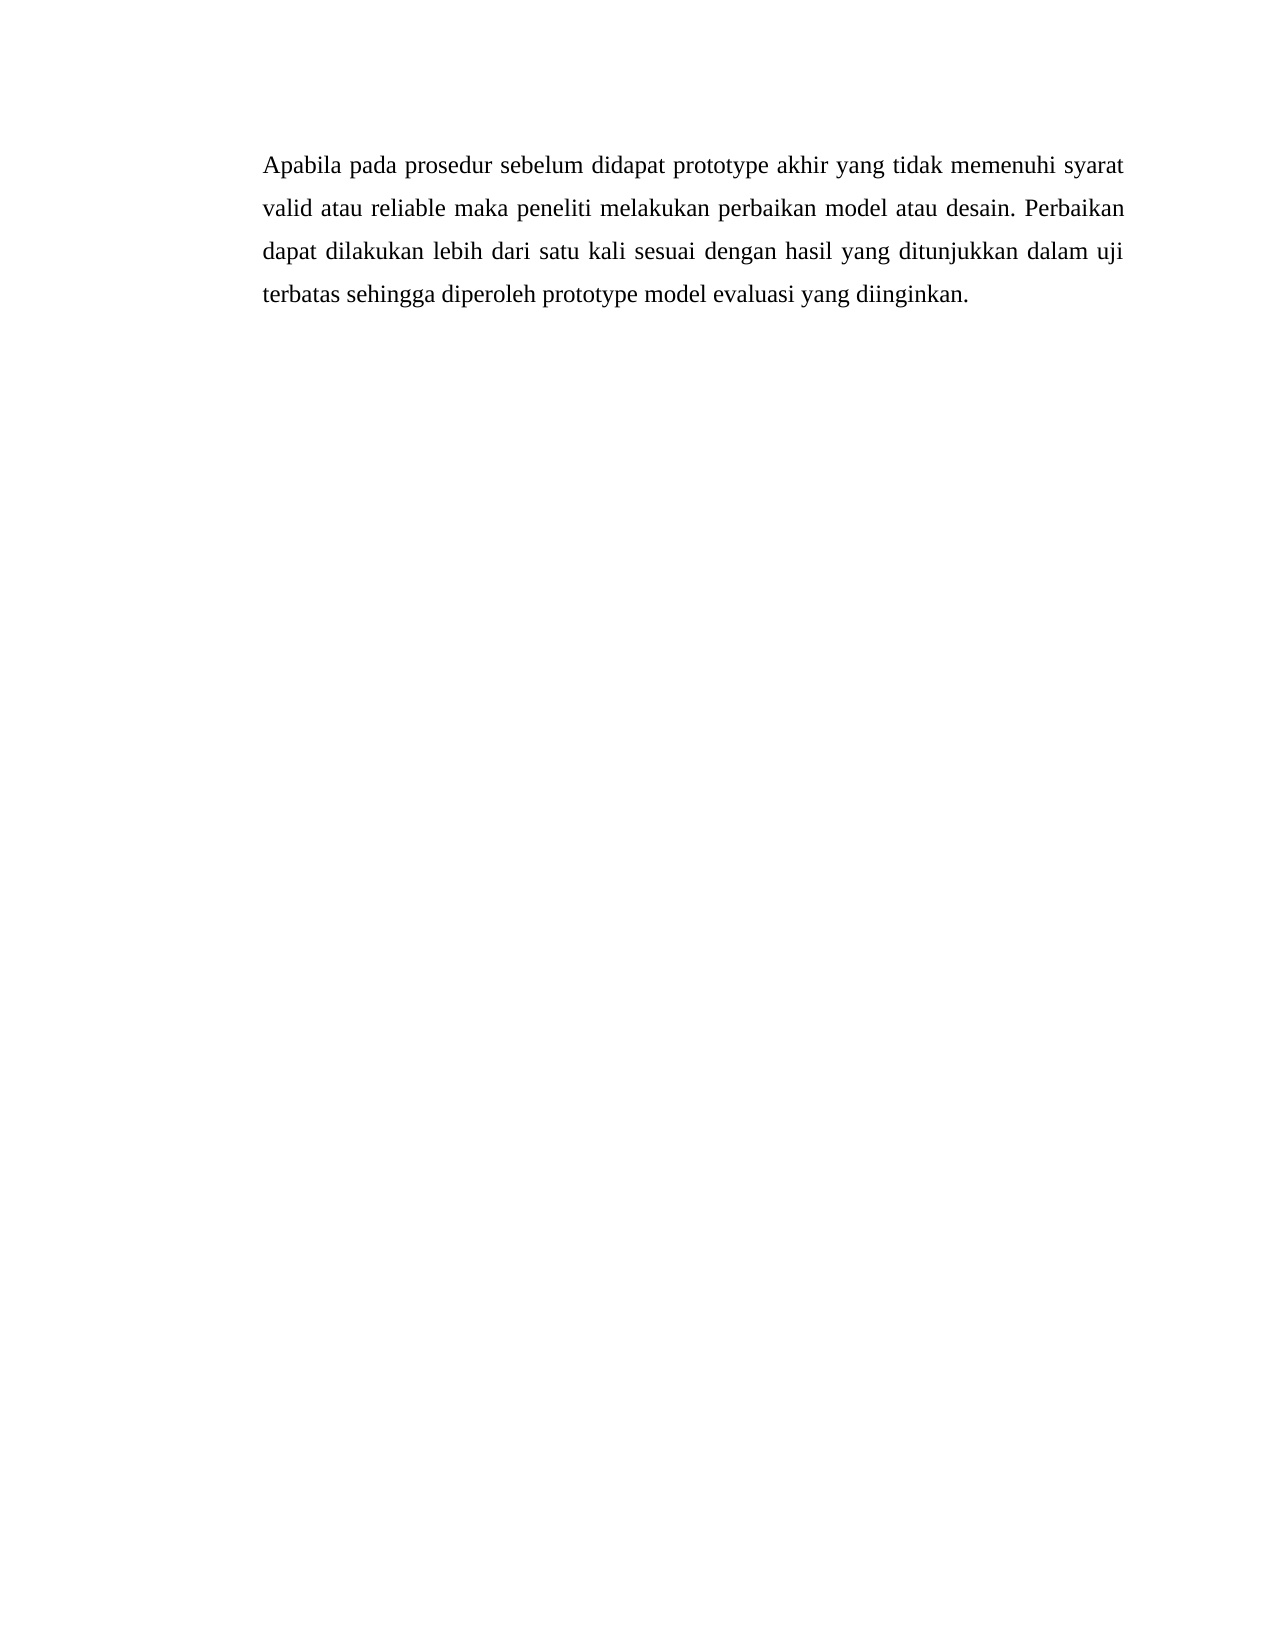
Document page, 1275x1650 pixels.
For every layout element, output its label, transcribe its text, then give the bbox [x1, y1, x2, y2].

list Apabila pada prosedur sebelum didapat prototype akhir yang tidak memenuhi syarat valid atau reliable maka peneliti melakukan perbaikan model atau desain. Perbaikan dapat dilakukan lebih dari satu kali sesuai dengan hasil yang ditunjukkan dalam uji terbatas sehingga diperoleh prototype model evaluasi yang diinginkan. [262, 150, 1125, 308]
